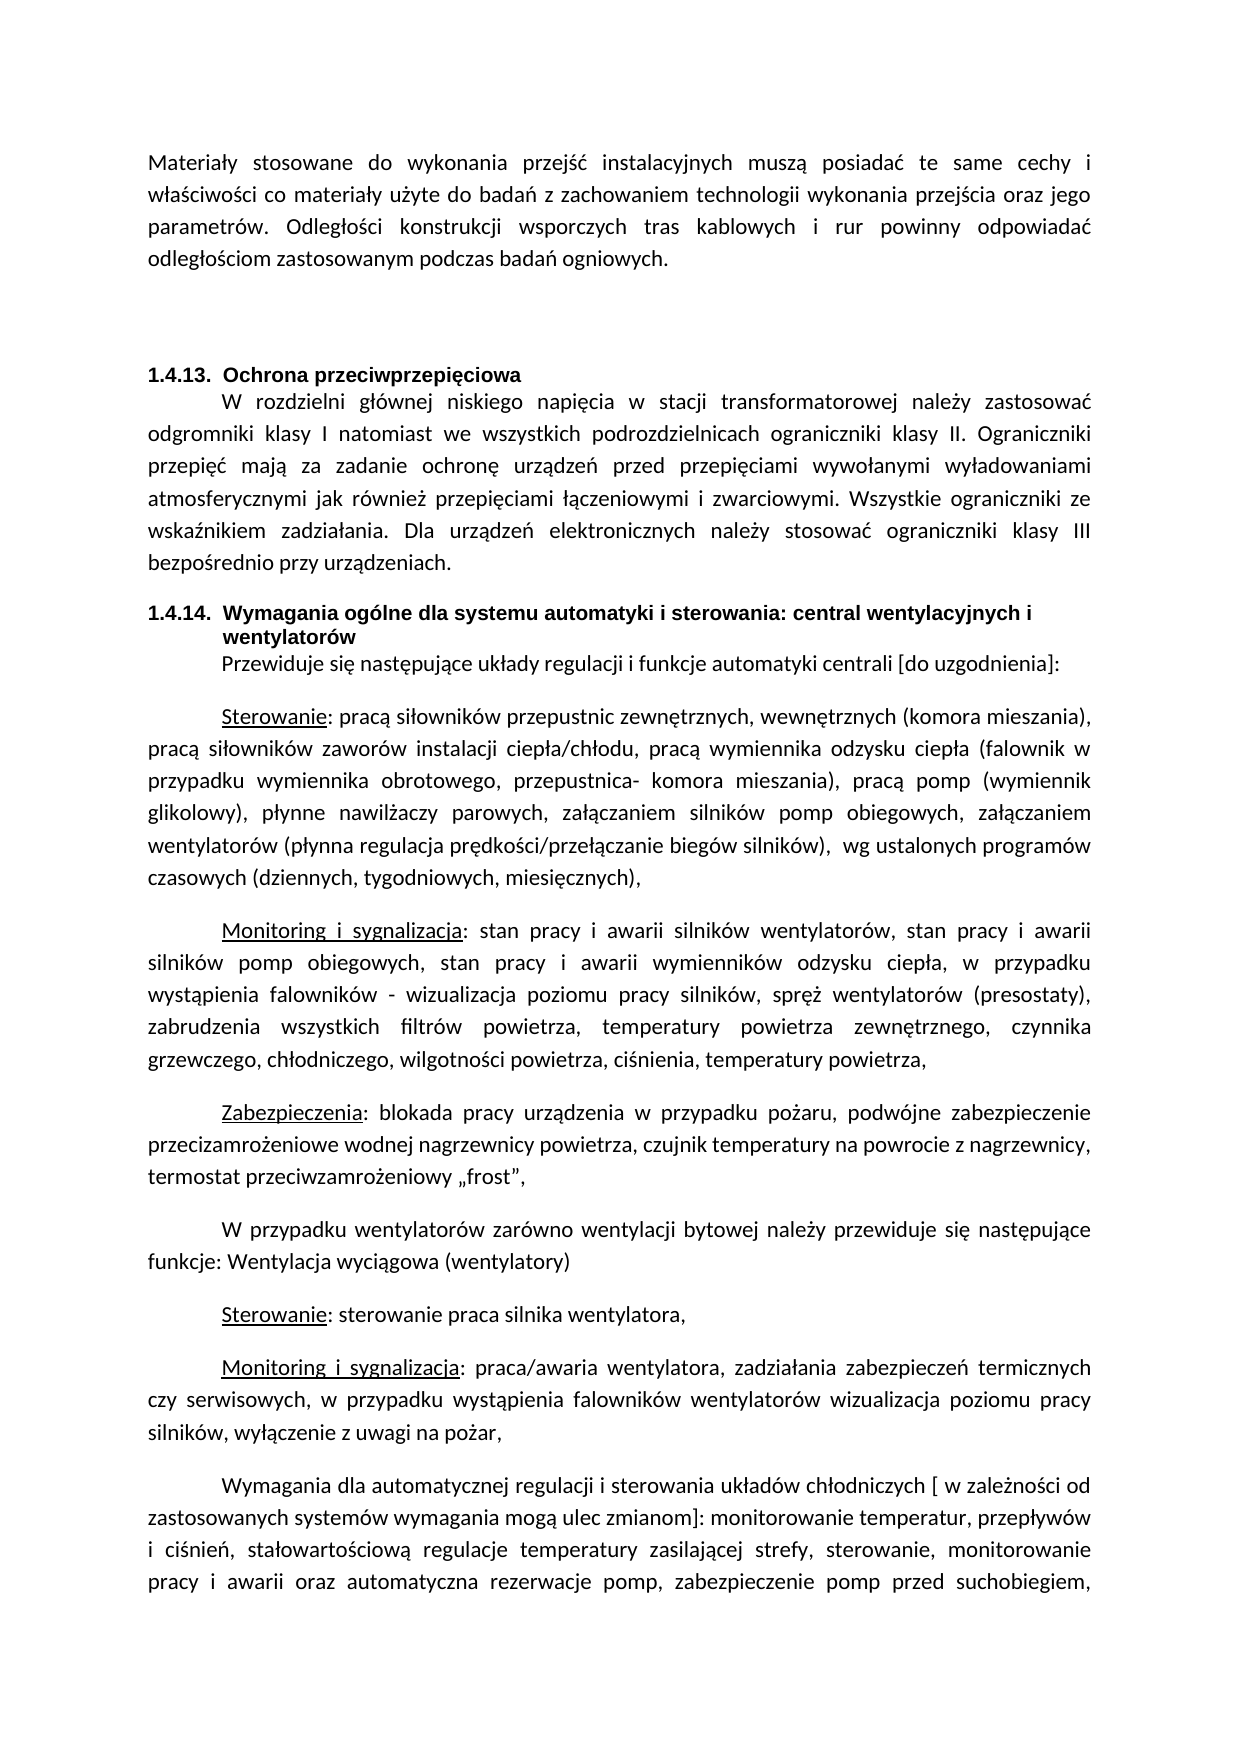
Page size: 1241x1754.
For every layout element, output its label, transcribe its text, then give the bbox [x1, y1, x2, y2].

text W rozdzielni głównej niskiego napięcia w stacji transformatorowej należy zastosować odgromniki klasy I natomiast we wszystkich podrozdzielnicach ograniczniki klasy II. Ograniczniki przepięć mają za zadanie ochronę urządzeń przed przepięciami wywołanymi wyładowaniami atmosferycznymi jak również przepięciami łączeniowymi i zwarciowymi. Wszystkie ograniczniki ze wskaźnikiem zadziałania. Dla urządzeń elektronicznych należy stosować ograniczniki klasy III bezpośrednio przy urządzeniach. [148, 387, 1093, 576]
text W przypadku wentylatorów zarówno wentylacji bytowej należy przewiduje się następujące funkcje: Wentylacja wyciągowa (wentylatory) [148, 1215, 1093, 1275]
text Sterowanie: sterowanie praca silnika wentylatora, [148, 1300, 1093, 1328]
subtitle Wymagania ogólne dla systemu automatyki i sterowania: central wentylacyjnych i wentylatorów [148, 601, 1093, 649]
text Przewiduje się następujące układy regulacji i funkcje automatyki centrali [do uzgodnienia]: [148, 649, 1093, 677]
text Sterowanie: pracą siłowników przepustnic zewnętrznych, wewnętrznych (komora mieszania), pracą siłowników zaworów instalacji ciepła/chłodu, pracą wymiennika odzysku ciepła (falownik w przypadku wymiennika obrotowego, przepustnica- komora mieszania), pracą pomp (wymiennik glikolowy), płynne nawilżaczy parowych, załączaniem silników pomp obiegowych, załączaniem wentylatorów (płynna regulacja prędkości/przełączanie biegów silników), wg ustalonych programów czasowych (dziennych, tygodniowych, miesięcznych), [148, 702, 1093, 891]
subtitle Ochrona przeciwprzepięciowa [148, 363, 1093, 387]
text Monitoring i sygnalizacja: stan pracy i awarii silników wentylatorów, stan pracy i awarii silników pomp obiegowych, stan pracy i awarii wymienników odzysku ciepła, w przypadku wystąpienia falowników - wizualizacja poziomu pracy silników, spręż wentylatorów (presostaty), zabrudzenia wszystkich filtrów powietrza, temperatury powietrza zewnętrznego, czynnika grzewczego, chłodniczego, wilgotności powietrza, ciśnienia, temperatury powietrza, [148, 916, 1093, 1073]
text Zabezpieczenia: blokada pracy urządzenia w przypadku pożaru, podwójne zabezpieczenie przecizamrożeniowe wodnej nagrzewnicy powietrza, czujnik temperatury na powrocie z nagrzewnicy, termostat przeciwzamrożeniowy „frost”, [148, 1098, 1093, 1190]
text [148, 148, 1093, 272]
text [148, 1471, 1093, 1595]
text Monitoring i sygnalizacja: praca/awaria wentylatora, zadziałania zabezpieczeń termicznych czy serwisowych, w przypadku wystąpienia falowników wentylatorów wizualizacja poziomu pracy silników, wyłączenie z uwagi na pożar, [148, 1353, 1093, 1446]
